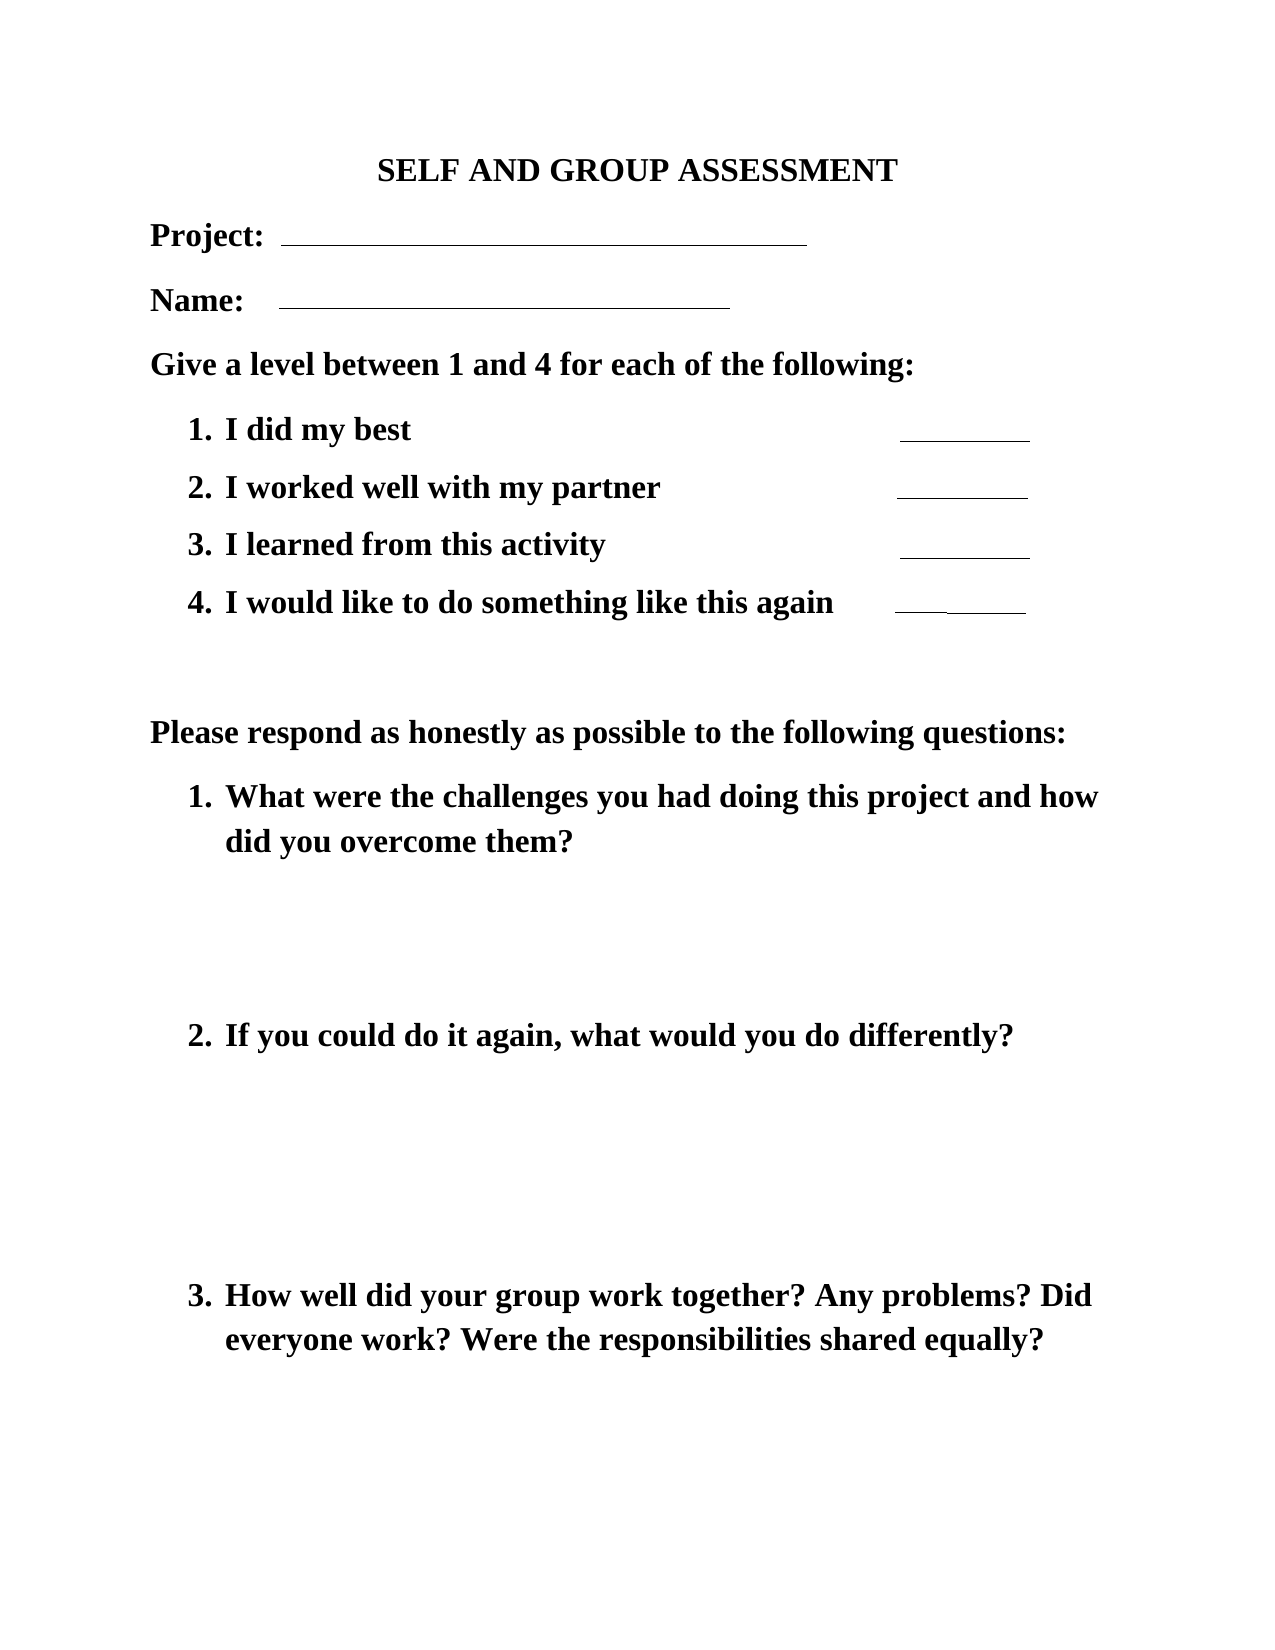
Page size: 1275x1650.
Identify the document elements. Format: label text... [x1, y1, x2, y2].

text Give a level between 1 and 4 for each of the following: [150, 345, 1125, 383]
text Project: [150, 215, 1125, 253]
list How well did your group work together? Any problems? Did everyone work? Were the responsibilities shared equally? [187, 1275, 1125, 1402]
list I would like to do something like this again [187, 582, 1125, 620]
text SELF AND GROUP ASSESSMENT [150, 150, 1125, 188]
list What were the challenges you had doing this project and how did you overcome them? [187, 777, 1125, 859]
text Please respond as honestly as possible to the following questions: [150, 712, 1125, 750]
list I learned from this activity [187, 524, 1125, 563]
list I worked well with my partner [187, 467, 1125, 505]
list If you could do it again, what would you do differently? [187, 1016, 1125, 1054]
text Name: [150, 280, 1125, 318]
list I did my best [187, 409, 1125, 448]
